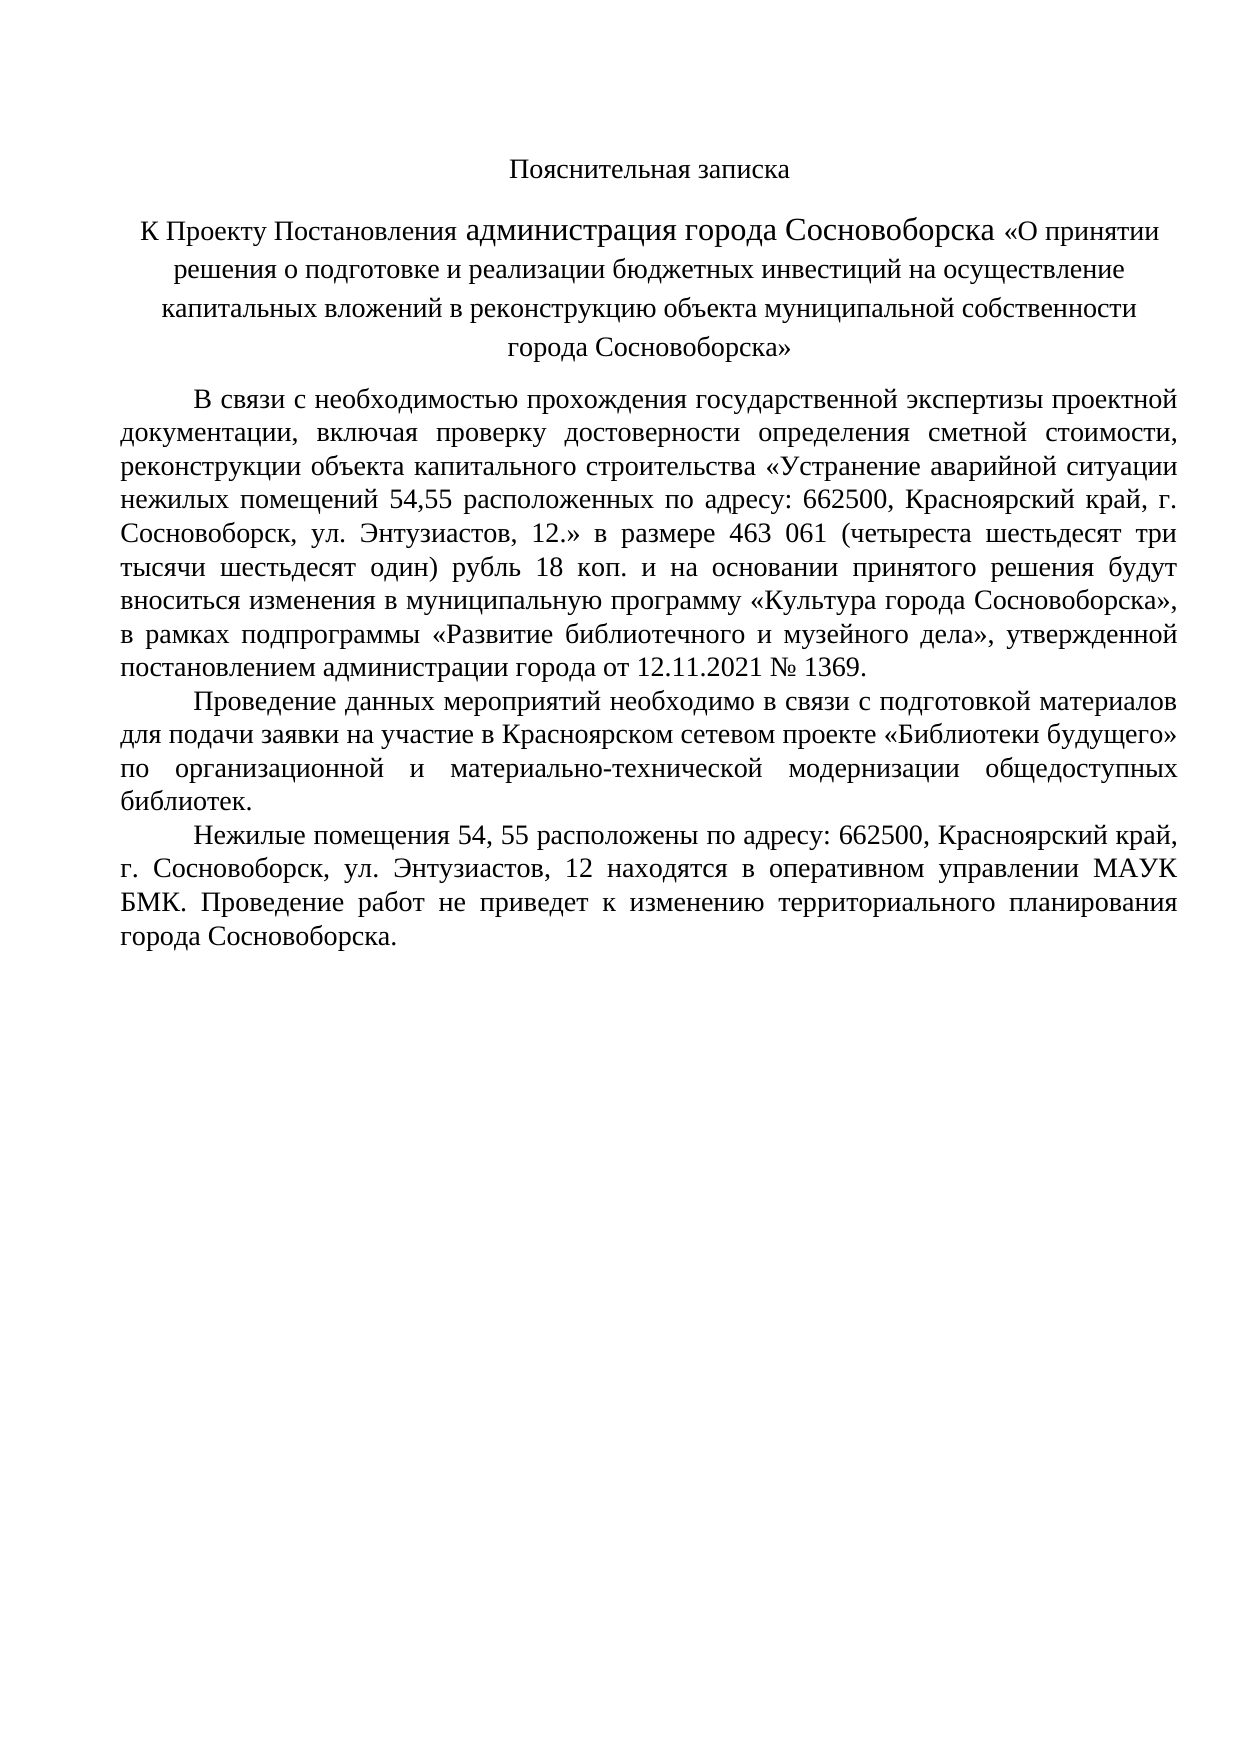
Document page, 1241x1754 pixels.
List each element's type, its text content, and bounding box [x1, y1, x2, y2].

text Пояснительная записка [118, 156, 1181, 184]
text Проведение данных мероприятий необходимо в связи с подготовкой материалов для подачи заявки на участие в Красноярском сетевом проекте «Библиотеки будущего» по организационной и материально-технической модернизации общедоступных библиотек. [120, 683, 1179, 817]
text Нежилые помещения 54, 55 расположены по адресу: 662500, Красноярский край, г. Сосновоборск, ул. Энтузиастов, 12 находятся в оперативном управлении МАУК БМК. Проведение работ не приведет к изменению территориального планирования города Сосновоборска. [120, 817, 1179, 952]
text К Проекту Постановления администрация города Сосновоборска «О принятии решения о подготовке и реализации бюджетных инвестиций на осуществление капитальных вложений в реконструкцию объекта муниципальной собственности города Сосновоборска» [118, 209, 1181, 364]
text В связи с необходимостью прохождения государственной экспертизы проектной документации, включая проверку достоверности определения сметной стоимости, реконструкции объекта капитального строительства «Устранение аварийной ситуации нежилых помещений 54,55 расположенных по адресу: 662500, Красноярский край, г. Сосновоборск, ул. Энтузиастов, 12.» в размере 463 061 (четыреста шестьдесят три тысячи шестьдесят один) рубль 18 коп. и на основании принятого решения будут вноситься изменения в муниципальную программу «Культура города Сосновоборска», в рамках подпрограммы «Развитие библиотечного и музейного дела», утвержденной постановлением администрации города от 12.11.2021 № 1369. [120, 381, 1179, 683]
